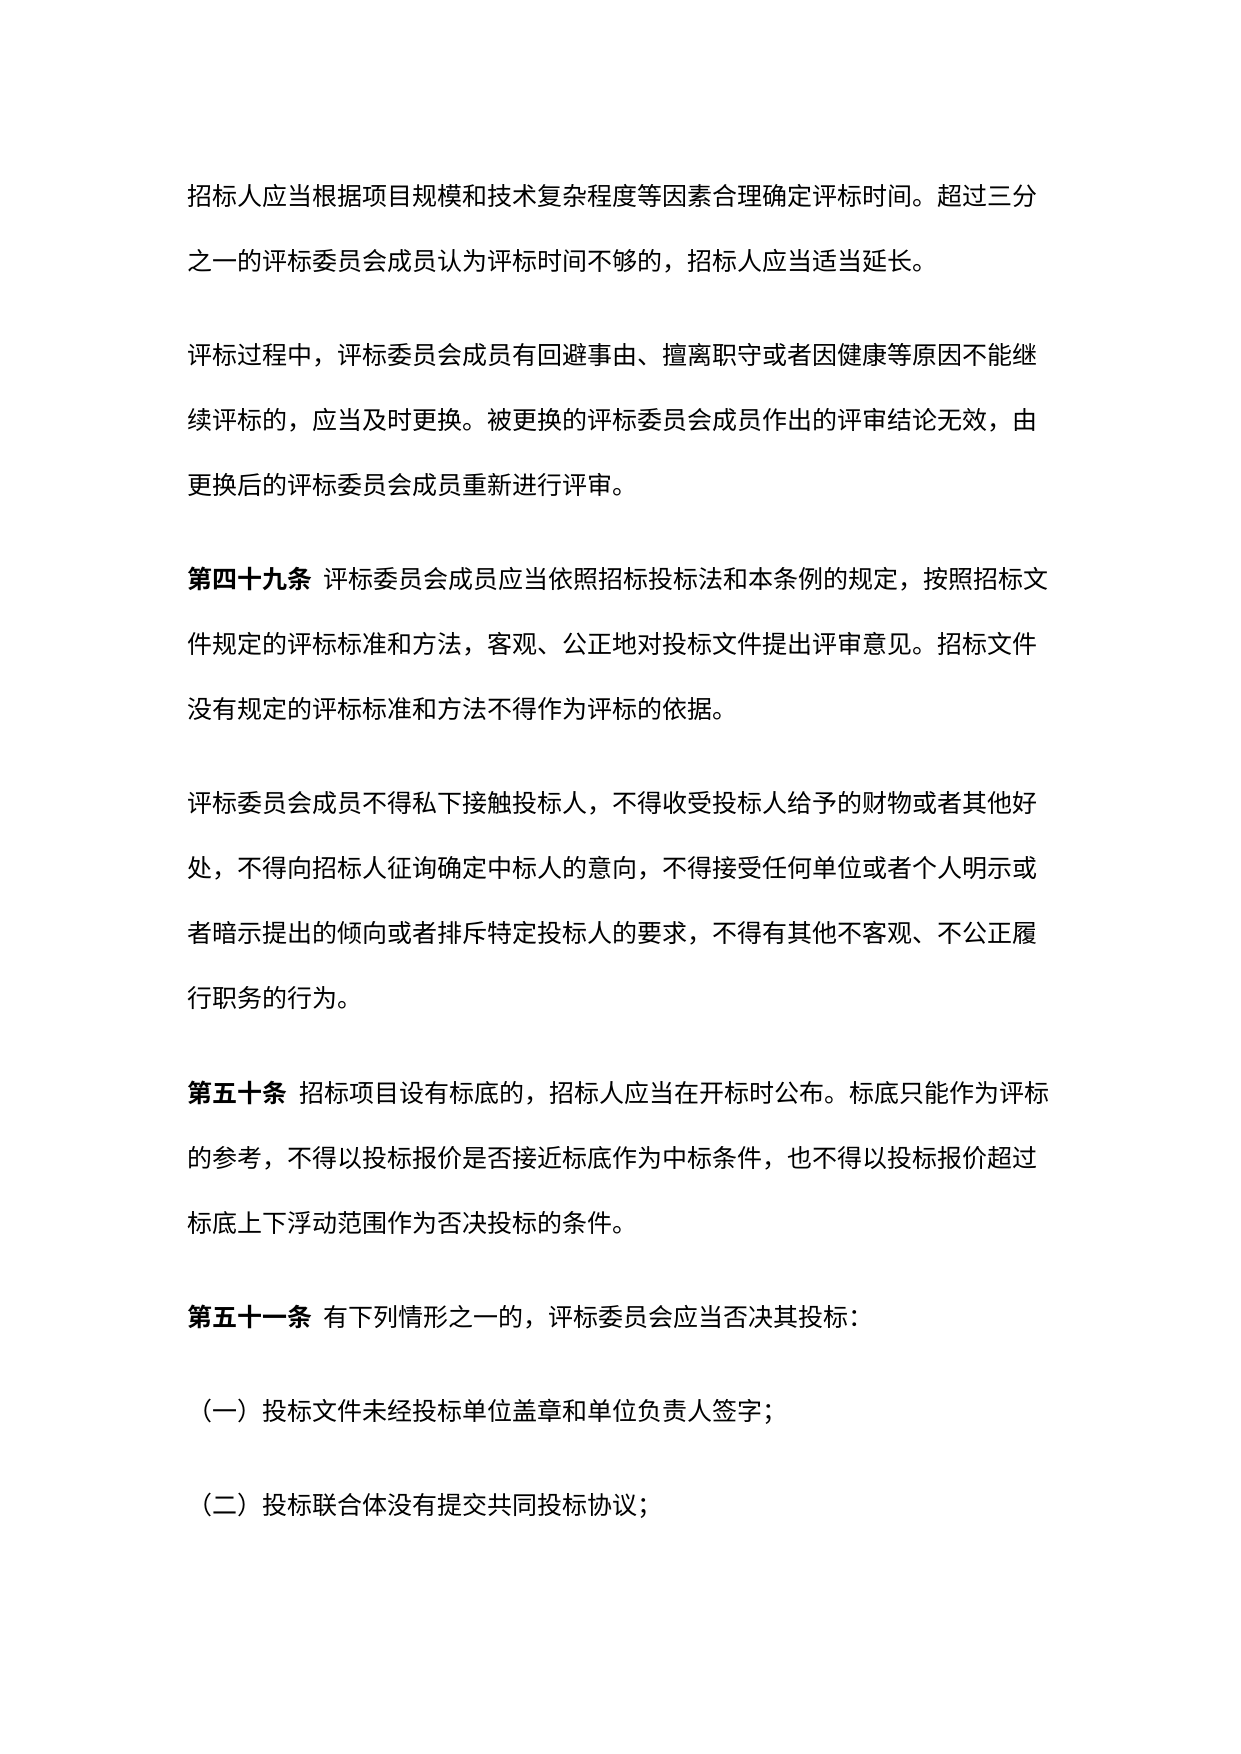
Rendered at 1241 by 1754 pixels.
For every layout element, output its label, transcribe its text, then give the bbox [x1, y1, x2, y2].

text 评标委员会成员不得私下接触投标人，不得收受投标人给予的财物或者其他好处，不得向招标人征询确定中标人的意向，不得接受任何单位或者个人明示或者暗示提出的倾向或者排斥特定投标人的要求，不得有其他不客观、不公正履行职务的行为。 [187, 769, 1053, 1029]
text 第四十九条 评标委员会成员应当依照招标投标法和本条例的规定，按照招标文件规定的评标标准和方法，客观、公正地对投标文件提出评审意见。招标文件没有规定的评标标准和方法不得作为评标的依据。 [187, 545, 1053, 740]
text 第五十一条 有下列情形之一的，评标委员会应当否决其投标： [187, 1283, 1053, 1348]
text 招标人应当根据项目规模和技术复杂程度等因素合理确定评标时间。超过三分之一的评标委员会成员认为评标时间不够的，招标人应当适当延长。 [187, 162, 1053, 292]
text 第五十条 招标项目设有标底的，招标人应当在开标时公布。标底只能作为评标的参考，不得以投标报价是否接近标底作为中标条件，也不得以投标报价超过标底上下浮动范围作为否决投标的条件。 [187, 1059, 1053, 1254]
text 评标过程中，评标委员会成员有回避事由、擅离职守或者因健康等原因不能继续评标的，应当及时更换。被更换的评标委员会成员作出的评审结论无效，由更换后的评标委员会成员重新进行评审。 [187, 321, 1053, 516]
text （一）投标文件未经投标单位盖章和单位负责人签字； [187, 1377, 1053, 1442]
text （二）投标联合体没有提交共同投标协议； [187, 1471, 1053, 1536]
